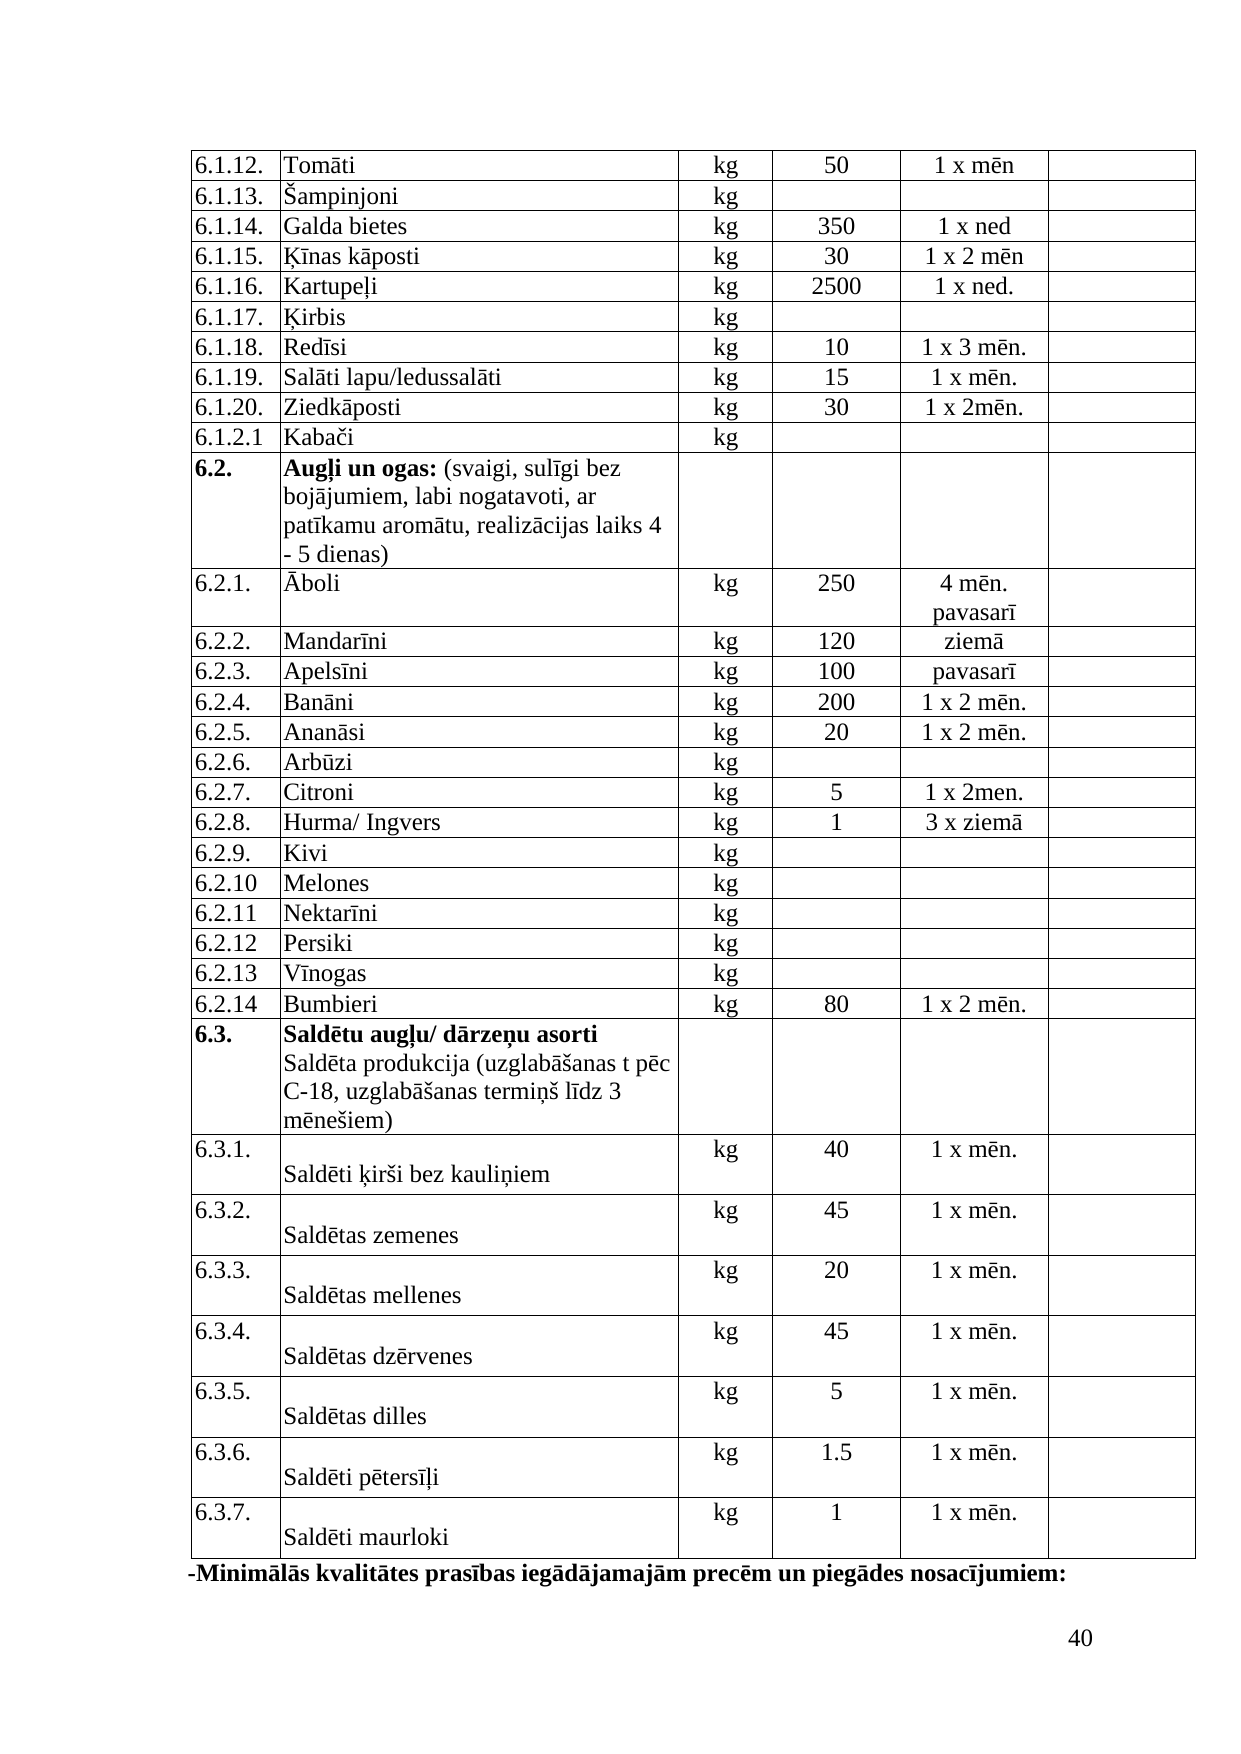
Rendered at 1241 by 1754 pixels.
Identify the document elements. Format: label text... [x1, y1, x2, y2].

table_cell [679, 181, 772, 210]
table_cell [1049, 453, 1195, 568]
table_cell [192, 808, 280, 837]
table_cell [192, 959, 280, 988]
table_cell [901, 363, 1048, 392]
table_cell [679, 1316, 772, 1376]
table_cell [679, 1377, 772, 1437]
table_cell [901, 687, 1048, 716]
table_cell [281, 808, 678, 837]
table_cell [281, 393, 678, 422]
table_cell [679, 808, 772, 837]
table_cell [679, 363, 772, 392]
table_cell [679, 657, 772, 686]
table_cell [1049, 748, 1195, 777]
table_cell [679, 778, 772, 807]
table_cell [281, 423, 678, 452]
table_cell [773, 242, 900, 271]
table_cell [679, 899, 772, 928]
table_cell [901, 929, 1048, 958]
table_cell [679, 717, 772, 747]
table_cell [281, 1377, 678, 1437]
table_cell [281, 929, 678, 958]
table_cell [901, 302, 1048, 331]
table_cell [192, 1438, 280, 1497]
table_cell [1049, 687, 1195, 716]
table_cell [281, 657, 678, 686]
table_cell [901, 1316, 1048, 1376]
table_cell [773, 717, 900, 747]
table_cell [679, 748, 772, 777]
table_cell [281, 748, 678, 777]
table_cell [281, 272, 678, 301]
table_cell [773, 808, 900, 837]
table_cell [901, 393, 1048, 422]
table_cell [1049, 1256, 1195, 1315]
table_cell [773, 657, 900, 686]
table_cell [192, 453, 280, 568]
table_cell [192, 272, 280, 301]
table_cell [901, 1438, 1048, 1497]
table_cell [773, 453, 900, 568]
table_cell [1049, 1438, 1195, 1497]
text -Minimālās kvalitātes prasības iegādājamajām precēm un piegādes nosacījumiem: [187, 1558, 1093, 1587]
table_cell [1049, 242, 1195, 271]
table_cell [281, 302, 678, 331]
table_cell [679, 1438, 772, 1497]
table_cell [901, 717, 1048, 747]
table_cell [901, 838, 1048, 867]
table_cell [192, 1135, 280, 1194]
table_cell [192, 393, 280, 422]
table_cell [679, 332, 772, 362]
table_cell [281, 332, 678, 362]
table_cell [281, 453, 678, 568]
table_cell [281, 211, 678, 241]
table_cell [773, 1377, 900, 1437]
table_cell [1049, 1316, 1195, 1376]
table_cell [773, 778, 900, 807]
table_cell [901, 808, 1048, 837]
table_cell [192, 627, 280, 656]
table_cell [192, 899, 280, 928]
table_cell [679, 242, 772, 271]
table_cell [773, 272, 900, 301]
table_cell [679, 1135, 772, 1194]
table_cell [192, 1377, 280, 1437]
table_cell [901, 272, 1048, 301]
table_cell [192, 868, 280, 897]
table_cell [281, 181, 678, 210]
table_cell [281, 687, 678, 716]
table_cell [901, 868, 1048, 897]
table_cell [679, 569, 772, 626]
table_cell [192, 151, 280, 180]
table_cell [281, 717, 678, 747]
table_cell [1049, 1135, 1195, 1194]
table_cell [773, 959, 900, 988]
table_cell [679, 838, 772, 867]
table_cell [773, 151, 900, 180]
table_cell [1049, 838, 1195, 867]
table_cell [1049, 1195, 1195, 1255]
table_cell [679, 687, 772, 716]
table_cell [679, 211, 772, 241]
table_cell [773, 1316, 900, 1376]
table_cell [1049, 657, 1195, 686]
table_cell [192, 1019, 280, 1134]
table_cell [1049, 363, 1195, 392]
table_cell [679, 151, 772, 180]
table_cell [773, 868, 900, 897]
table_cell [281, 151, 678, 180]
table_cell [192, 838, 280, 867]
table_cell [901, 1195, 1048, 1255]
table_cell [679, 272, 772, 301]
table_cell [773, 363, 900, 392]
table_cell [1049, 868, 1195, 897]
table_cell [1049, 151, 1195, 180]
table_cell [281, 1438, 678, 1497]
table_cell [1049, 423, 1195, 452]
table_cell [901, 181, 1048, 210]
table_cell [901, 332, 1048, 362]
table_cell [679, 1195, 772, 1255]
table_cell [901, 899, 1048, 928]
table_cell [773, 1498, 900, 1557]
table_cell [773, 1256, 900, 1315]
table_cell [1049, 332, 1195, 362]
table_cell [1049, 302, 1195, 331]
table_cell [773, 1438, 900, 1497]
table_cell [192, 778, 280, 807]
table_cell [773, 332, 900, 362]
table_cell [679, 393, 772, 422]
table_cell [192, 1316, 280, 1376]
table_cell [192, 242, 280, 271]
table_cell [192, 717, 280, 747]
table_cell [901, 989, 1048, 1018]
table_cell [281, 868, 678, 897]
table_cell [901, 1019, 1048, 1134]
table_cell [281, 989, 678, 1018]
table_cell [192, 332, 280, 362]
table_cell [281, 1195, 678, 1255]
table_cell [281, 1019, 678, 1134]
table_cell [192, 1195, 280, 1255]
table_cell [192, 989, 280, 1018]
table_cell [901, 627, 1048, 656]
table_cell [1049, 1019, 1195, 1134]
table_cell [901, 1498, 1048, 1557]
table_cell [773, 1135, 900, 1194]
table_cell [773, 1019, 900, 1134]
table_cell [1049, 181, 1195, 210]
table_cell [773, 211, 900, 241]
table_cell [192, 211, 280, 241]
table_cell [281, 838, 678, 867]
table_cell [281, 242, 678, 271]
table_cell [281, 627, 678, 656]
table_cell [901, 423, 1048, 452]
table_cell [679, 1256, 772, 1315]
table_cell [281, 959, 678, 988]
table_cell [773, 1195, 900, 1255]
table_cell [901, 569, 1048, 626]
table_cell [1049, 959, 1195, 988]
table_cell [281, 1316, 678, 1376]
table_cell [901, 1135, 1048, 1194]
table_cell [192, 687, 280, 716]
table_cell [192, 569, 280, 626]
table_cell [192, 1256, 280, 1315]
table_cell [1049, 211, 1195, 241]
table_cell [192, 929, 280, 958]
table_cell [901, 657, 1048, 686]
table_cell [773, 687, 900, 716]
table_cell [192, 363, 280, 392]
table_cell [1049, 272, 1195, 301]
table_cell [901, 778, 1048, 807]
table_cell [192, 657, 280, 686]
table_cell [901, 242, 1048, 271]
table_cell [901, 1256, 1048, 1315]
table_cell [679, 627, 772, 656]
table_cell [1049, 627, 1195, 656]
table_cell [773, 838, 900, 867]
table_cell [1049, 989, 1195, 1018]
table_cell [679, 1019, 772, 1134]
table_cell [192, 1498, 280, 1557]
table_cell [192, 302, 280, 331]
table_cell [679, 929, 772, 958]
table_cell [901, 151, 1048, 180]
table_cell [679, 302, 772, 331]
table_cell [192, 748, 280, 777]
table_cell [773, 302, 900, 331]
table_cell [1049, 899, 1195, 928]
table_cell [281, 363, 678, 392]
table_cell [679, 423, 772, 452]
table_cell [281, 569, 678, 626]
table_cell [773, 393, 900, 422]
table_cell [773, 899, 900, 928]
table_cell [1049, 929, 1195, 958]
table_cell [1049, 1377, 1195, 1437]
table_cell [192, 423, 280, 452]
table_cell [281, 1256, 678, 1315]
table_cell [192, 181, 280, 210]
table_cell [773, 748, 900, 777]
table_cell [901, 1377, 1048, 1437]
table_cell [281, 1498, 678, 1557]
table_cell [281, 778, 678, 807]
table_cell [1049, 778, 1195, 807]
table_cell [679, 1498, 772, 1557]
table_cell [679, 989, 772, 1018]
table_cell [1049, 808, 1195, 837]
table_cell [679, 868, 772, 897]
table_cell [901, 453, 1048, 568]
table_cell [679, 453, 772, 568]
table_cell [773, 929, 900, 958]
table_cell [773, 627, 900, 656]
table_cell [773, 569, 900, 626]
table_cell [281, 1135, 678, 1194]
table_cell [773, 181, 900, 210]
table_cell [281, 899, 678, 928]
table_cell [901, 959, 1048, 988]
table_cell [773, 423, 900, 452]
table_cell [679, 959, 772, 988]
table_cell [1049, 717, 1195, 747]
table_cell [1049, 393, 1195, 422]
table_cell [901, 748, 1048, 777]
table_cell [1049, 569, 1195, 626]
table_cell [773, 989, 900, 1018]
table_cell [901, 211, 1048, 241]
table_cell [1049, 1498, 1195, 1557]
